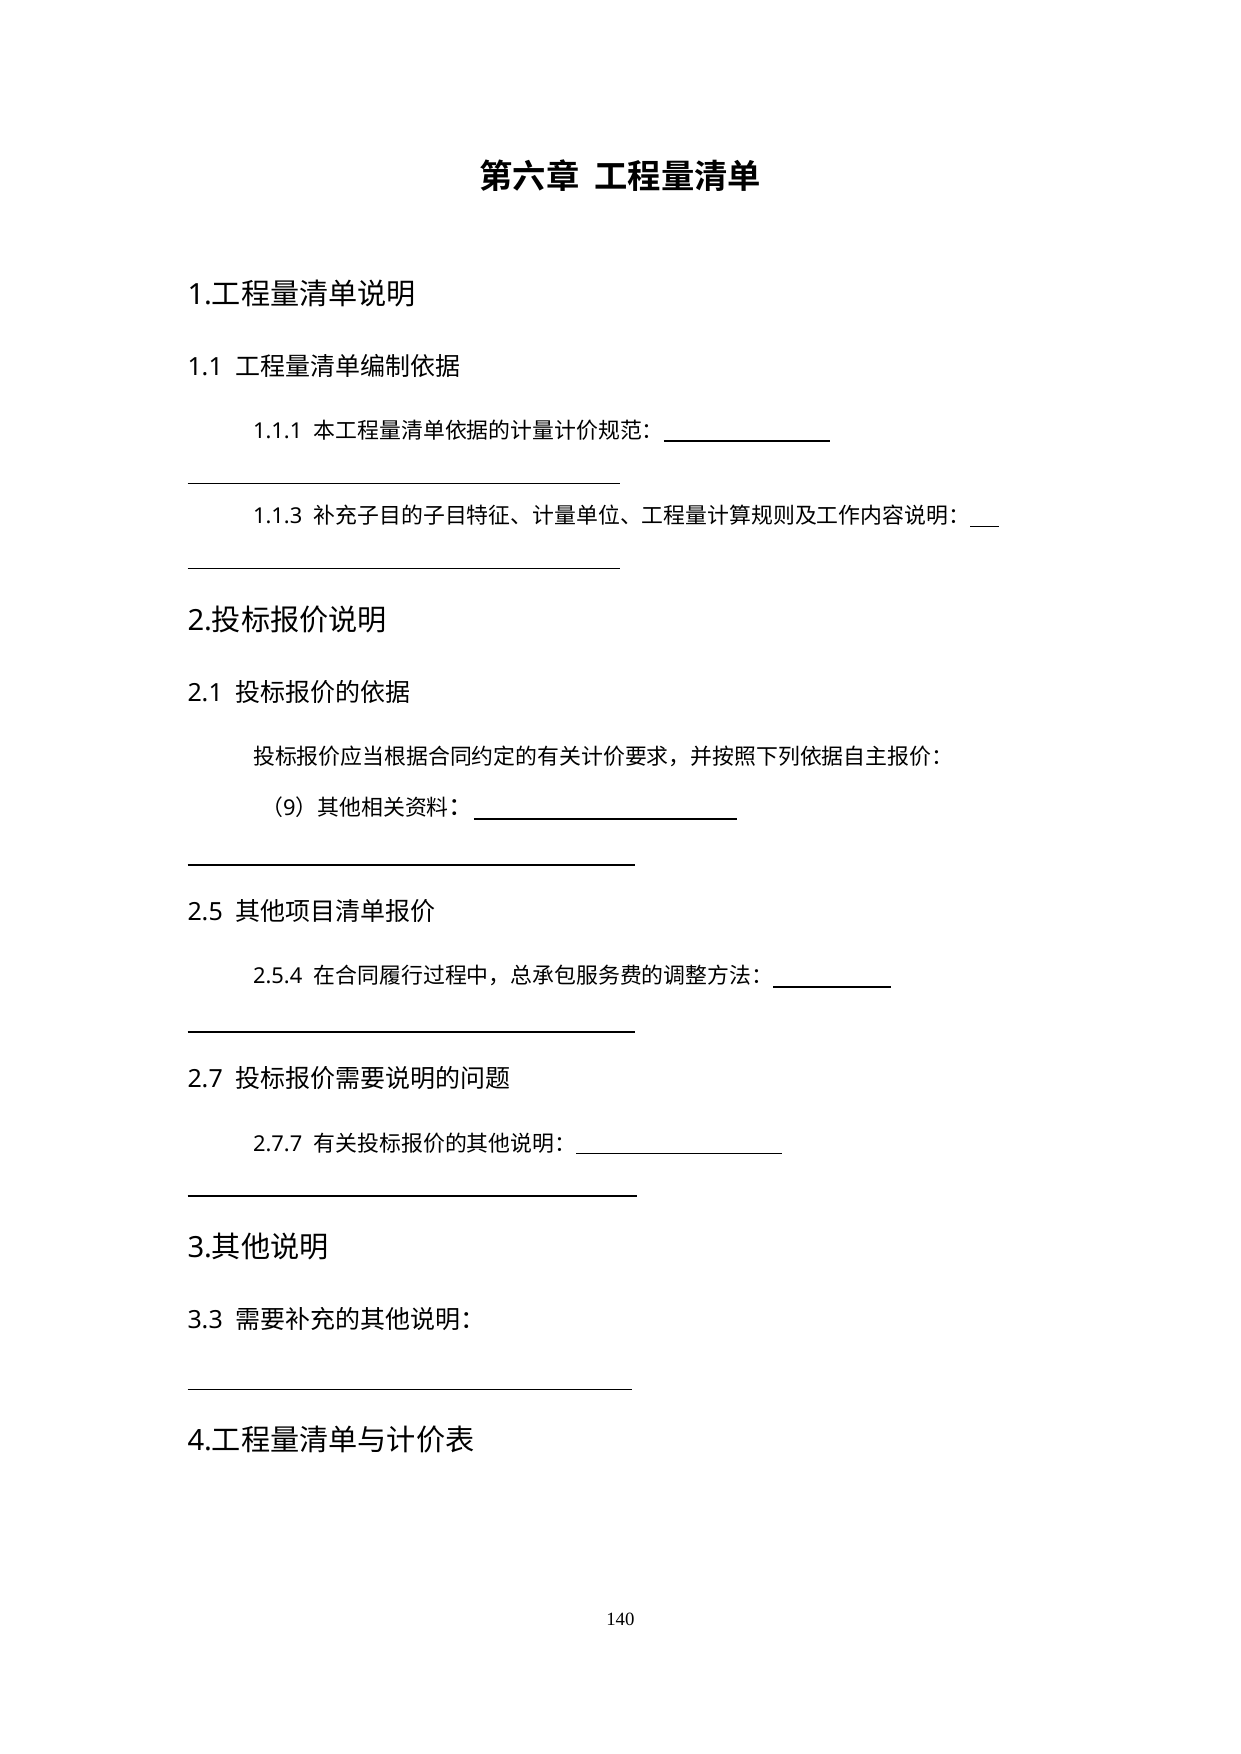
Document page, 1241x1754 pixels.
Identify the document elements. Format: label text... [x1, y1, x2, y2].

text 2.5.4 在合同履行过程中，总承包服务费的调整方法： [187, 958, 1053, 990]
text 4.工程量清单与计价表 [187, 1417, 1053, 1459]
text 第六章 工程量清单 [187, 150, 1053, 198]
text 2.投标报价说明 [187, 596, 1053, 639]
text 2.7 投标报价需要说明的问题 [187, 1059, 1053, 1095]
text 2.7.7 有关投标报价的其他说明： [187, 1126, 1053, 1157]
text 2.5 其他项目清单报价 [187, 892, 1053, 928]
text 1.1 工程量清单编制依据 [187, 346, 1053, 382]
text 1.工程量清单说明 [187, 270, 1053, 313]
text 2.1 投标报价的依据 [187, 672, 1053, 709]
text （9）其他相关资料： [187, 787, 1053, 823]
text 3.3 需要补充的其他说明： [187, 1299, 1053, 1336]
text 3.其他说明 [187, 1223, 1053, 1266]
text 1.1.1 本工程量清单依据的计量计价规范： [187, 413, 1053, 445]
text 1.1.3 补充子目的子目特征、计量单位、工程量计算规则及工作内容说明： [187, 498, 1053, 530]
text 投标报价应当根据合同约定的有关计价要求，并按照下列依据自主报价： [187, 739, 1053, 771]
